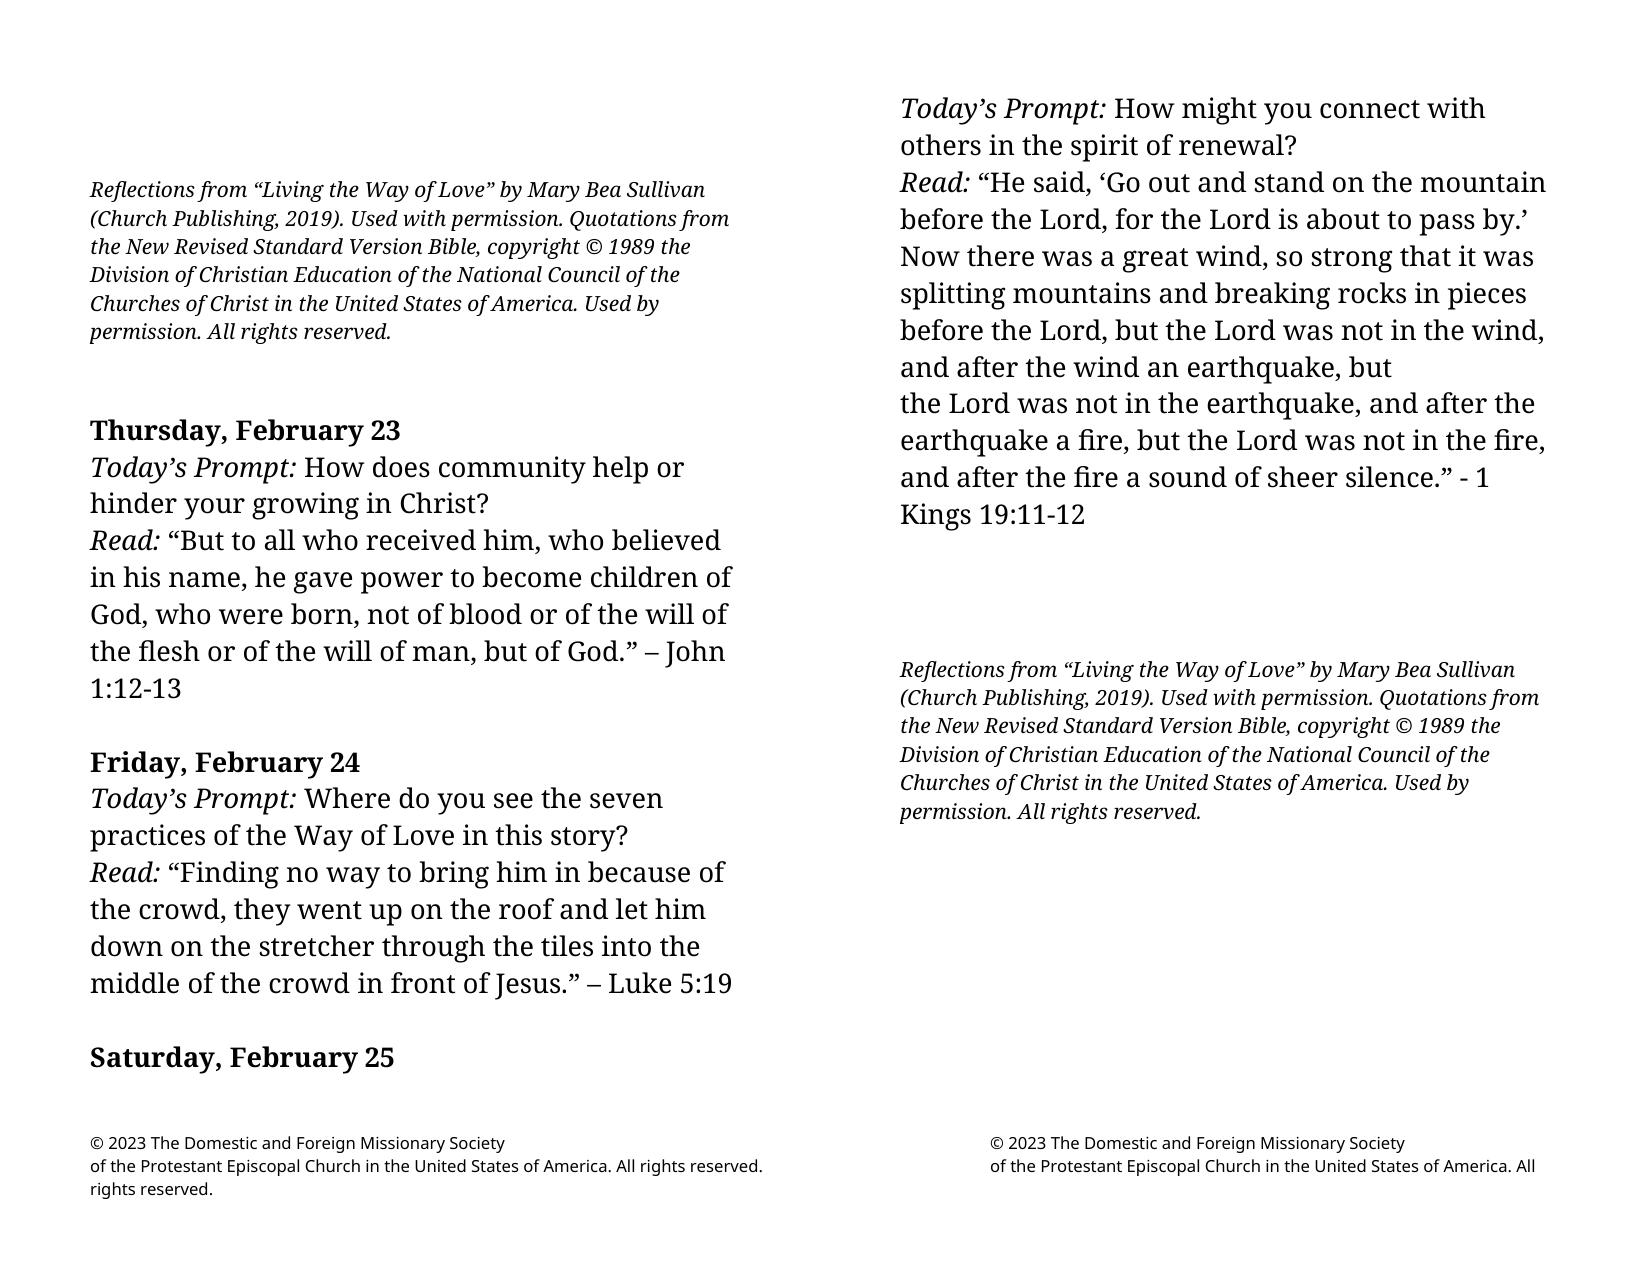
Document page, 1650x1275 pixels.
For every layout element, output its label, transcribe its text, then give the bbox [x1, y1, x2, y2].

text Reflections from “Living the Way of Love” by Mary Bea Sullivan (Church Publishing, 2019). Used with permission. Quotations from the New Revised Standard Version Bible, copyright © 1989 the Division of Christian Education of the National Council of the Churches of Christ in the United States of America. Used by permission. All rights reserved. [900, 655, 1560, 825]
text Saturday, February 25 [90, 1038, 750, 1075]
text Today’s Prompt: How might you connect with others in the spirit of renewal? [900, 90, 1560, 164]
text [900, 164, 1560, 532]
text Thursday, February 23 [90, 411, 750, 448]
text Today’s Prompt: Where do you see the seven practices of the Way of Love in this story? [90, 780, 750, 854]
text Friday, February 24 [90, 743, 750, 780]
text Read: “Finding no way to bring him in because of the crowd, they went up on the roof and let him down on the stretcher through the tiles into the middle of the crowd in front of Jesus.” – Luke 5:19 [90, 854, 750, 1001]
text Today’s Prompt: How does community help or hinder your growing in Christ? [90, 448, 750, 522]
text Read: “But to all who received him, who believed in his name, he gave power to become children of God, who were born, not of blood or of the will of the flesh or of the will of man, but of God.” – John 1:12-13 [90, 522, 750, 706]
text Reflections from “Living the Way of Love” by Mary Bea Sullivan (Church Publishing, 2019). Used with permission. Quotations from the New Revised Standard Version Bible, copyright © 1989 the Division of Christian Education of the National Council of the Churches of Christ in the United States of America. Used by permission. All rights reserved. [90, 175, 750, 346]
